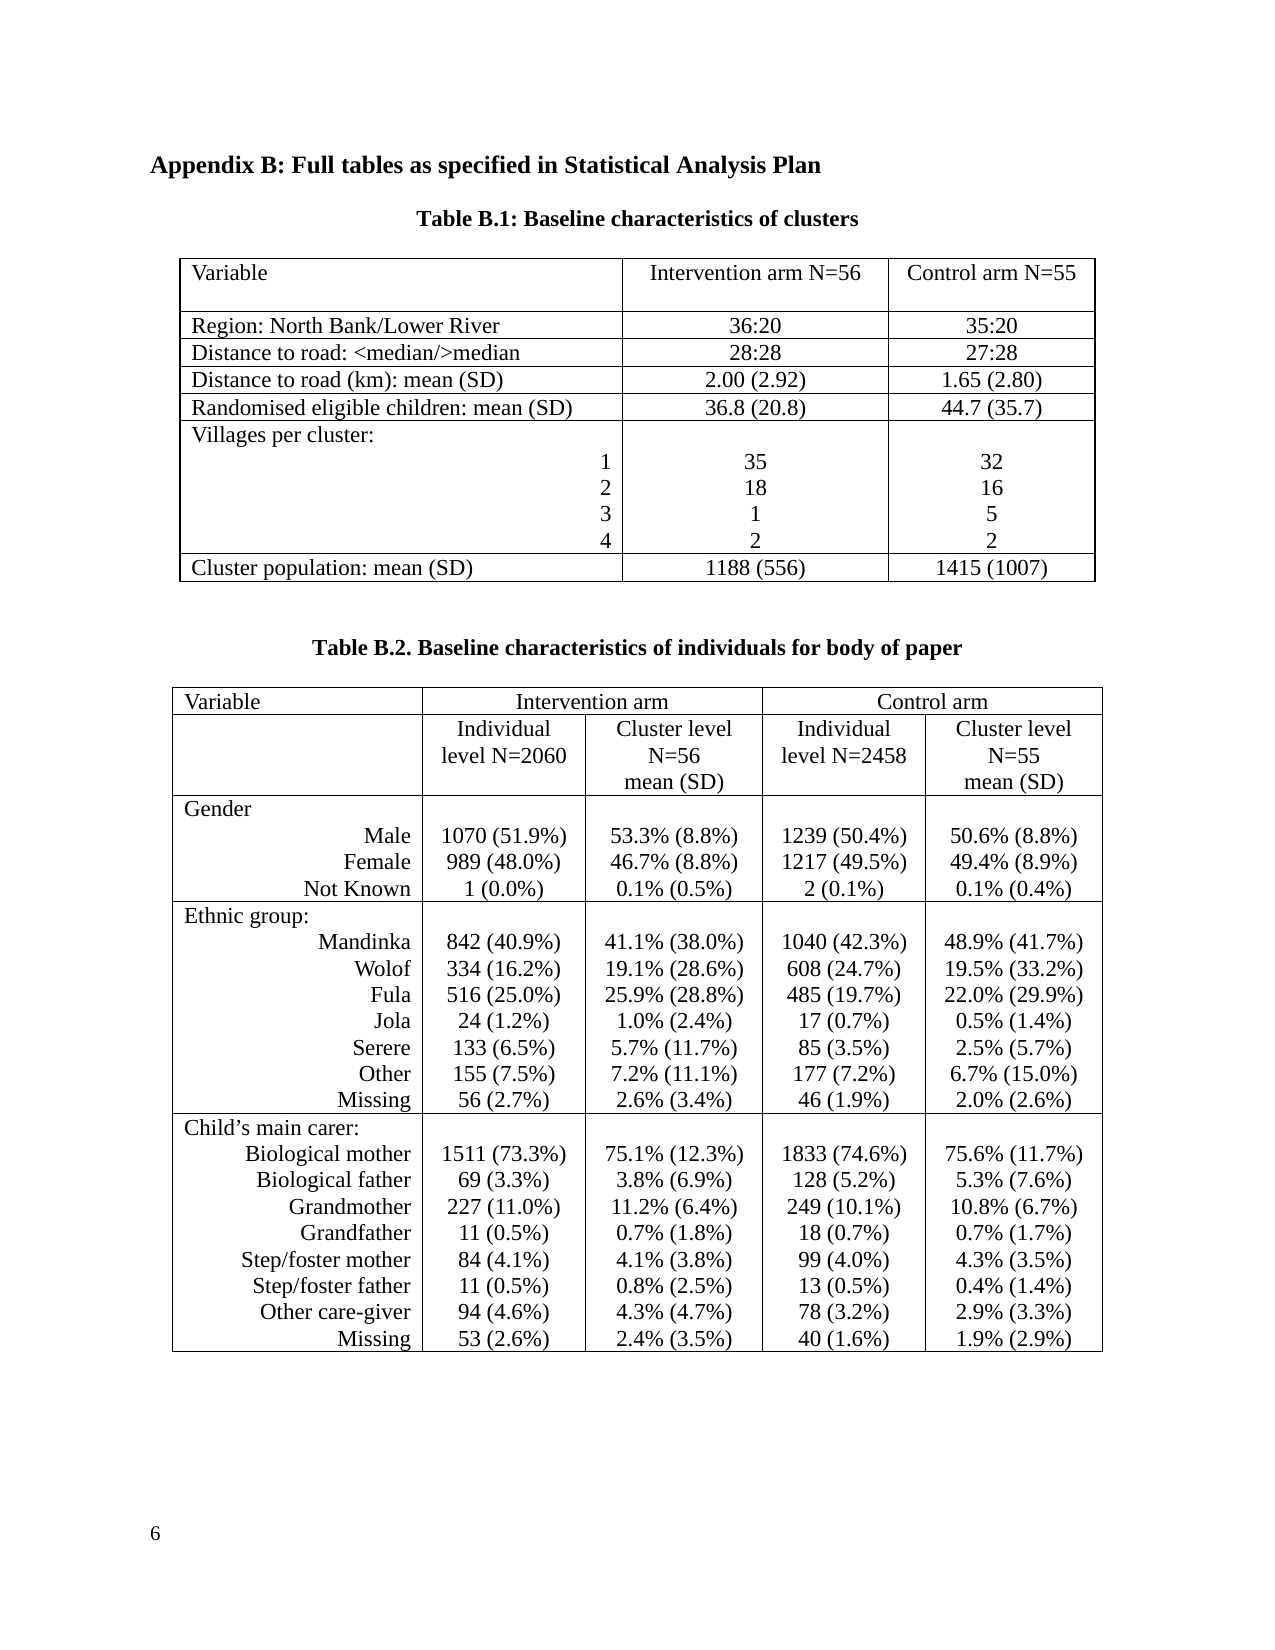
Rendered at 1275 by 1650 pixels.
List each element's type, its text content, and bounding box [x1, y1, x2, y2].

table_cell 44.7 (35.7) [889, 394, 1094, 420]
table_cell Randomised eligible children: mean (SD) [181, 394, 622, 420]
table_cell Villages per cluster: 1 2 3 4 [181, 421, 622, 553]
table_cell Distance to road (km): mean (SD) [181, 367, 622, 393]
table_cell Gender Male Female Not Known [173, 796, 422, 901]
table_header Intervention arm [423, 688, 762, 714]
table_header Variable [181, 259, 622, 311]
table_cell 36:20 [623, 312, 888, 338]
table_header Control arm [763, 688, 1102, 714]
table_cell 2.00 (2.92) [623, 367, 888, 393]
text Table B.2. Baseline characteristics of individuals for body of paper [150, 634, 1125, 661]
text Appendix B: Full tables as specified in Statistical Analysis Plan [150, 150, 1125, 179]
table_cell 41.1% (38.0%) 19.1% (28.6%) 25.9% (28.8%) 1.0% (2.4%) 5.7% (11.7%) 7.2% (11.1%) 2.6% (3.4%) [586, 902, 762, 1113]
table_cell 1070 (51.9%) 989 (48.0%) 1 (0.0%) [423, 796, 585, 901]
text Table B.1: Baseline characteristics of clusters [150, 205, 1125, 231]
table_cell 50.6% (8.8%) 49.4% (8.9%) 0.1% (0.4%) [926, 796, 1102, 901]
table_cell Cluster level N=56 mean (SD) [586, 715, 762, 794]
table_cell 1239 (50.4%) 1217 (49.5%) 2 (0.1%) [763, 796, 925, 901]
table_cell [173, 715, 422, 794]
table_cell 1511 (73.3%) 69 (3.3%) 227 (11.0%) 11 (0.5%) 84 (4.1%) 11 (0.5%) 94 (4.6%) 53 (2.6%) [423, 1114, 585, 1351]
table_cell 28:28 [623, 339, 888, 366]
table_cell 1415 (1007) [889, 554, 1094, 581]
table_cell Individual level N=2060 [423, 715, 585, 794]
table_cell Cluster level N=55 mean (SD) [926, 715, 1102, 794]
table_cell 75.1% (12.3%) 3.8% (6.9%) 11.2% (6.4%) 0.7% (1.8%) 4.1% (3.8%) 0.8% (2.5%) 4.3% (4.7%) 2.4% (3.5%) [586, 1114, 762, 1351]
table_cell 35 18 1 2 [623, 421, 888, 553]
table_cell 842 (40.9%) 334 (16.2%) 516 (25.0%) 24 (1.2%) 133 (6.5%) 155 (7.5%) 56 (2.7%) [423, 902, 585, 1113]
table_cell 32 16 5 2 [889, 421, 1094, 553]
table_cell 1188 (556) [623, 554, 888, 581]
table_header Variable [173, 688, 422, 714]
table_cell Cluster population: mean (SD) [181, 554, 622, 581]
table_cell 75.6% (11.7%) 5.3% (7.6%) 10.8% (6.7%) 0.7% (1.7%) 4.3% (3.5%) 0.4% (1.4%) 2.9% (3.3%) 1.9% (2.9%) [926, 1114, 1102, 1351]
table_cell Ethnic group: Mandinka Wolof Fula Jola Serere Other Missing [173, 902, 422, 1113]
table_cell Distance to road: <median/>median [181, 339, 622, 366]
table_header Intervention arm N=56 [623, 259, 888, 311]
table_cell Child’s main carer: Biological mother Biological father Grandmother Grandfather Step/foster mother Step/foster father Other care-giver Missing [173, 1114, 422, 1351]
table_cell 36.8 (20.8) [623, 394, 888, 420]
table_cell 1833 (74.6%) 128 (5.2%) 249 (10.1%) 18 (0.7%) 99 (4.0%) 13 (0.5%) 78 (3.2%) 40 (1.6%) [763, 1114, 925, 1351]
table_cell 1.65 (2.80) [889, 367, 1094, 393]
table_cell Individual level N=2458 [763, 715, 925, 794]
table_header Control arm N=55 [889, 259, 1094, 311]
table_cell 48.9% (41.7%) 19.5% (33.2%) 22.0% (29.9%) 0.5% (1.4%) 2.5% (5.7%) 6.7% (15.0%) 2.0% (2.6%) [926, 902, 1102, 1113]
table_cell 35:20 [889, 312, 1094, 338]
table_cell Region: North Bank/Lower River [181, 312, 622, 338]
table_cell 53.3% (8.8%) 46.7% (8.8%) 0.1% (0.5%) [586, 796, 762, 901]
table_cell 27:28 [889, 339, 1094, 366]
table_cell 1040 (42.3%) 608 (24.7%) 485 (19.7%) 17 (0.7%) 85 (3.5%) 177 (7.2%) 46 (1.9%) [763, 902, 925, 1113]
